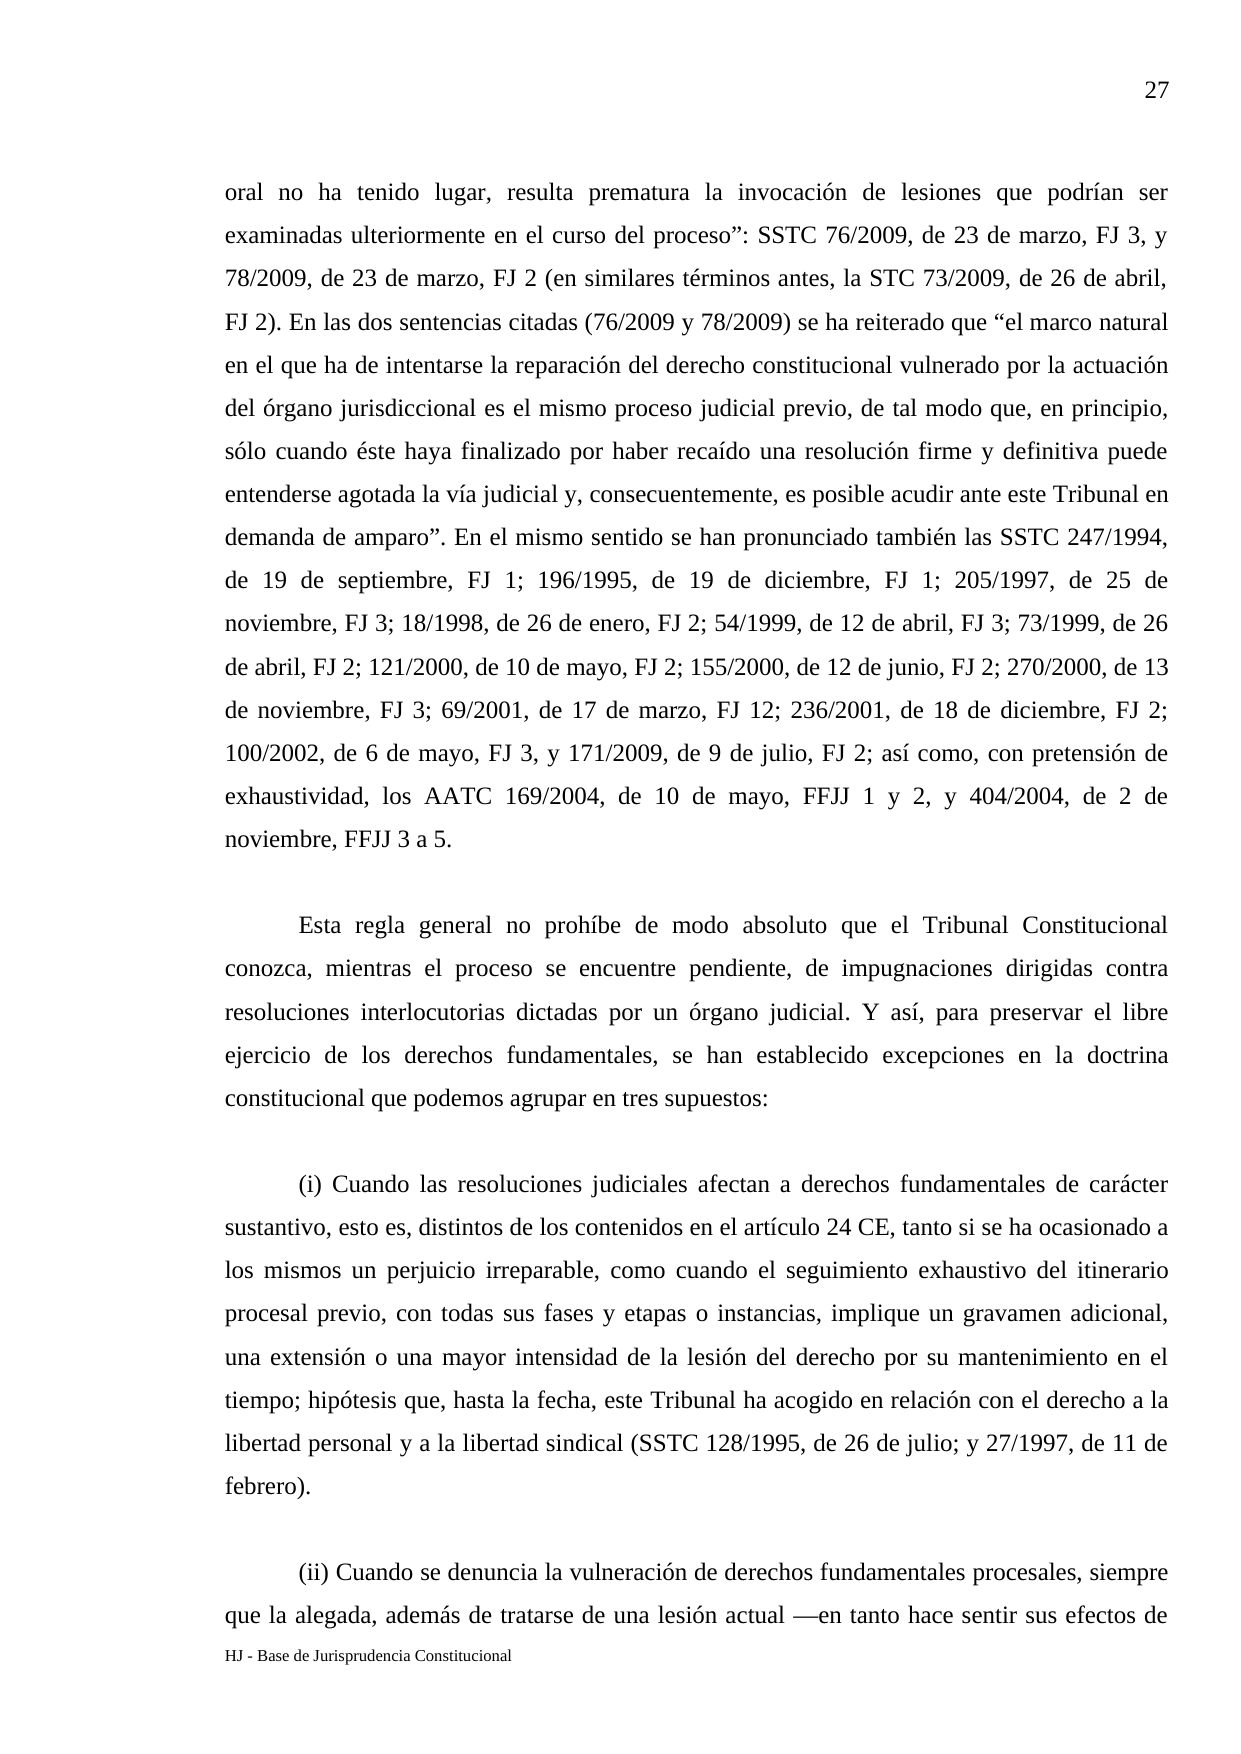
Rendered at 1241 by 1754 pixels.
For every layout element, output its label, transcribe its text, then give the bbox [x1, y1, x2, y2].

text Esta regla general no prohíbe de modo absoluto que el Tribunal Constitucional conozca, mientras el proceso se encuentre pendiente, de impugnaciones dirigidas contra resoluciones interlocutorias dictadas por un órgano judicial. Y así, para preservar el libre ejercicio de los derechos fundamentales, se han establecido excepciones en la doctrina constitucional que podemos agrupar en tres supuestos: [224, 910, 1169, 1112]
text (i) Cuando las resoluciones judiciales afectan a derechos fundamentales de carácter sustantivo, esto es, distintos de los contenidos en el artículo 24 CE, tanto si se ha ocasionado a los mismos un perjuicio irreparable, como cuando el seguimiento exhaustivo del itinerario procesal previo, con todas sus fases y etapas o instancias, implique un gravamen adicional, una extensión o una mayor intensidad de la lesión del derecho por su mantenimiento en el tiempo; hipótesis que, hasta la fecha, este Tribunal ha acogido en relación con el derecho a la libertad personal y a la libertad sindical (SSTC 128/1995, de 26 de julio; y 27/1997, de 11 de febrero). [224, 1169, 1169, 1500]
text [224, 177, 1169, 853]
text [224, 1557, 1169, 1629]
